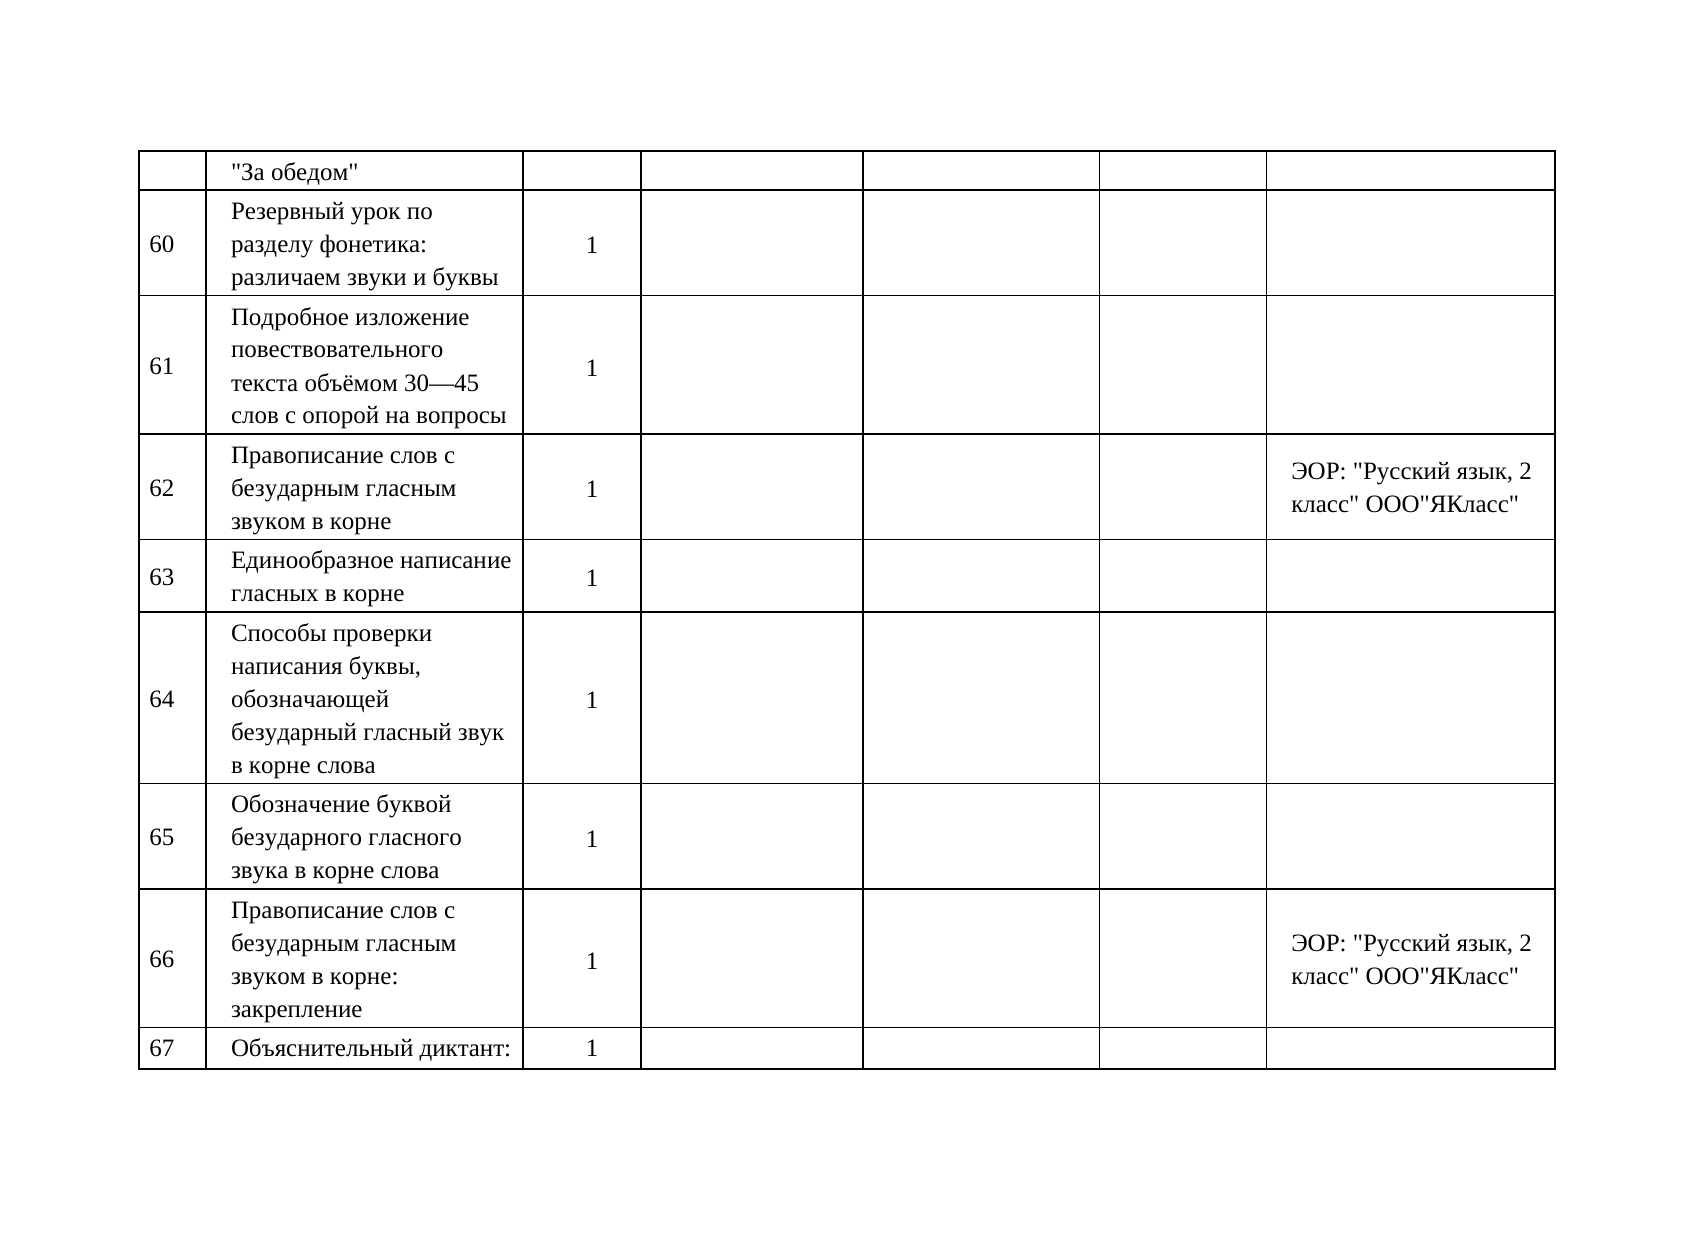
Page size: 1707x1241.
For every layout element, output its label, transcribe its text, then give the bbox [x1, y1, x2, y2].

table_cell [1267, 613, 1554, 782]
table_cell Правописание слов с безударным гласным звуком в корне [207, 435, 522, 539]
table_cell Единообразное написание гласных в корне [207, 540, 522, 611]
table_cell [1267, 191, 1554, 295]
table_cell [642, 435, 862, 539]
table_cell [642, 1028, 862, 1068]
table_cell [1267, 296, 1554, 433]
table_cell 62 [140, 435, 205, 539]
table_cell 1 [524, 435, 640, 539]
table_cell 1 [524, 191, 640, 295]
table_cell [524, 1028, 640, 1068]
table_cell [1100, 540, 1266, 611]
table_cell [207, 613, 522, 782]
table_cell [1100, 435, 1266, 539]
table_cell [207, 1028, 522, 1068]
table_cell 1 [524, 152, 640, 189]
table_cell Резервный урок по разделу фонетика: различаем звуки и буквы [207, 191, 522, 295]
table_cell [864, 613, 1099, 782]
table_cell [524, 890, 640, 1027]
table_cell [864, 435, 1099, 539]
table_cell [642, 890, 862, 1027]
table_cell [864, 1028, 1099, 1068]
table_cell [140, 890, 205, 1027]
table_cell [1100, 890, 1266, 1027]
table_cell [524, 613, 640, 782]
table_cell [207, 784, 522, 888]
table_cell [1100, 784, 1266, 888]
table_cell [207, 152, 522, 189]
table_cell 61 [140, 296, 205, 433]
table_cell [1267, 152, 1554, 189]
table_cell [864, 152, 1099, 189]
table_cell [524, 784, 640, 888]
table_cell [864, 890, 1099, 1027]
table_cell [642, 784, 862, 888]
table_cell [1100, 191, 1266, 295]
table_cell 63 [140, 540, 205, 611]
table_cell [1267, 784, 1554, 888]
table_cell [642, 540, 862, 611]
table_cell Подробное изложение повествовательного текста объёмом 30—45 слов с опорой на вопросы [207, 296, 522, 433]
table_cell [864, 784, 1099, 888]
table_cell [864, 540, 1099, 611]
table_cell 59 [140, 152, 205, 189]
table_cell [864, 191, 1099, 295]
table_cell [642, 191, 862, 295]
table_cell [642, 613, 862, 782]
table_cell 60 [140, 191, 205, 295]
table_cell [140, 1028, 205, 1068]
table_cell [1100, 296, 1266, 433]
table_cell 1 [524, 296, 640, 433]
table_cell [642, 296, 862, 433]
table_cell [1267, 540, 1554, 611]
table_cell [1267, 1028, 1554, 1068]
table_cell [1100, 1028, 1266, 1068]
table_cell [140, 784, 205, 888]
table_cell [864, 296, 1099, 433]
table_cell ЭОР: "Русский язык, 2 класс" ООО"ЯКласс" [1267, 435, 1554, 539]
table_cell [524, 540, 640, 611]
table_cell [1100, 152, 1266, 189]
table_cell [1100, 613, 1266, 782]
table_cell [642, 152, 862, 189]
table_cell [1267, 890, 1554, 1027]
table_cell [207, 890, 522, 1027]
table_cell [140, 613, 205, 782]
